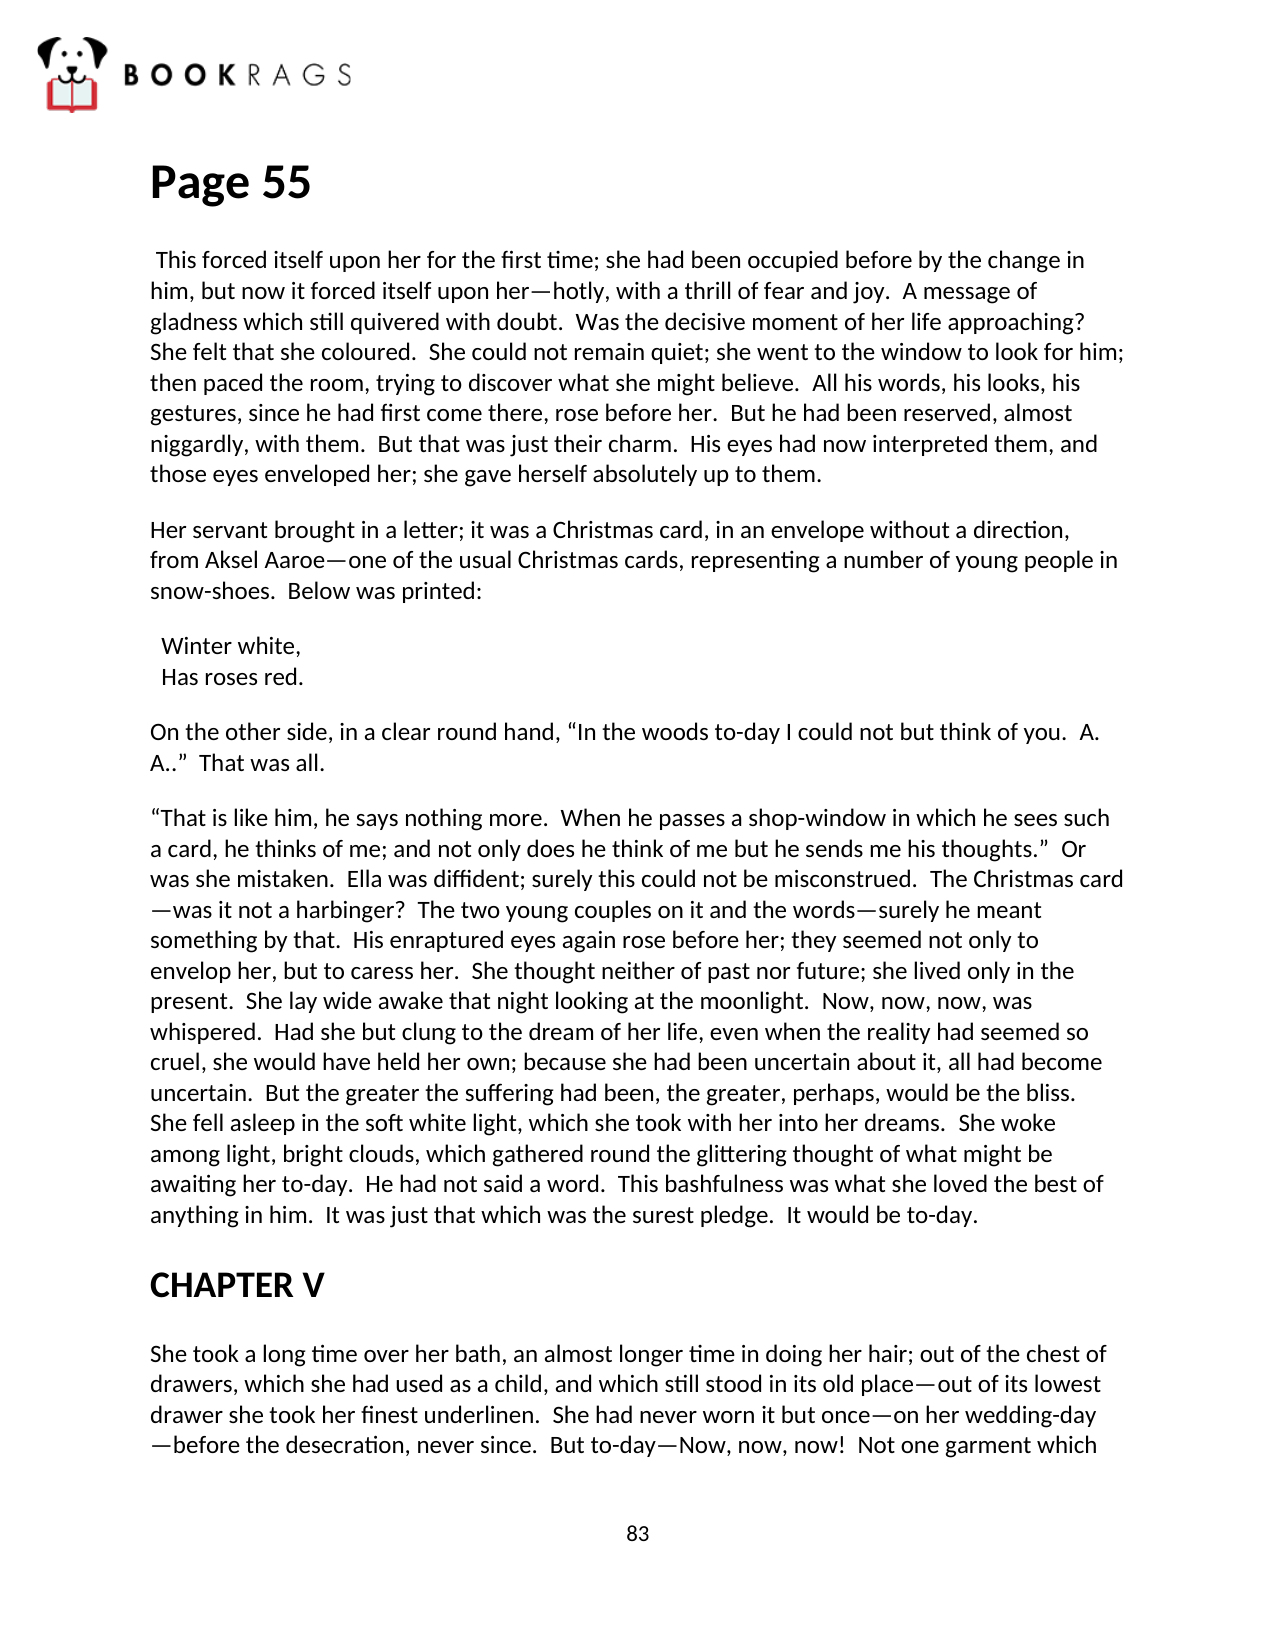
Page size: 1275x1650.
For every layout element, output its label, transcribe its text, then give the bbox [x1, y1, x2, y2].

text Page 55 [150, 150, 1125, 211]
picture [37, 37, 351, 113]
text CHAPTER V [150, 1261, 1125, 1307]
text “That is like him, he says nothing more. When he passes a shop-window in which he sees such a card, he thinks of me; and not only does he think of me but he sends me his thoughts.” Or was she mistaken. Ella was diffident; surely this could not be misconstrued. The Christmas card—­was it not a harbinger? The two young couples on it and the words—­surely he meant something by that. His enraptured eyes again rose before her; they seemed not only to envelop her, but to caress her. She thought neither of past nor future; she lived only in the present. She lay wide awake that night looking at the moonlight. Now, now, now, was whispered. Had she but clung to the dream of her life, even when the reality had seemed so cruel, she would have held her own; because she had been uncertain about it, all had become uncertain. But the greater the suffering had been, the greater, perhaps, would be the bliss. She fell asleep in the soft white light, which she took with her into her dreams. She woke among light, bright clouds, which gathered round the glittering thought of what might be awaiting her to-day. He had not said a word. This bashfulness was what she loved the best of anything in him. It was just that which was the surest pledge. It would be to-day. [150, 802, 1125, 1230]
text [150, 1338, 1125, 1460]
text On the other side, in a clear round hand, “In the woods to-day I could not but think of you. A. A..” That was all. [150, 716, 1125, 777]
text Winter white, Has roses red. [150, 630, 1125, 691]
text This forced itself upon her for the first time; she had been occupied before by the change in him, but now it forced itself upon her—­hotly, with a thrill of fear and joy. A message of gladness which still quivered with doubt. Was the decisive moment of her life approaching? She felt that she coloured. She could not remain quiet; she went to the window to look for him; then paced the room, trying to discover what she might believe. All his words, his looks, his gestures, since he had first come there, rose before her. But he had been reserved, almost niggardly, with them. But that was just their charm. His eyes had now interpreted them, and those eyes enveloped her; she gave herself absolutely up to them. [150, 244, 1125, 489]
text Her servant brought in a letter; it was a Christmas card, in an envelope without a direction, from Aksel Aaroe—­one of the usual Christmas cards, representing a number of young people in snow-shoes. Below was printed: [150, 514, 1125, 605]
